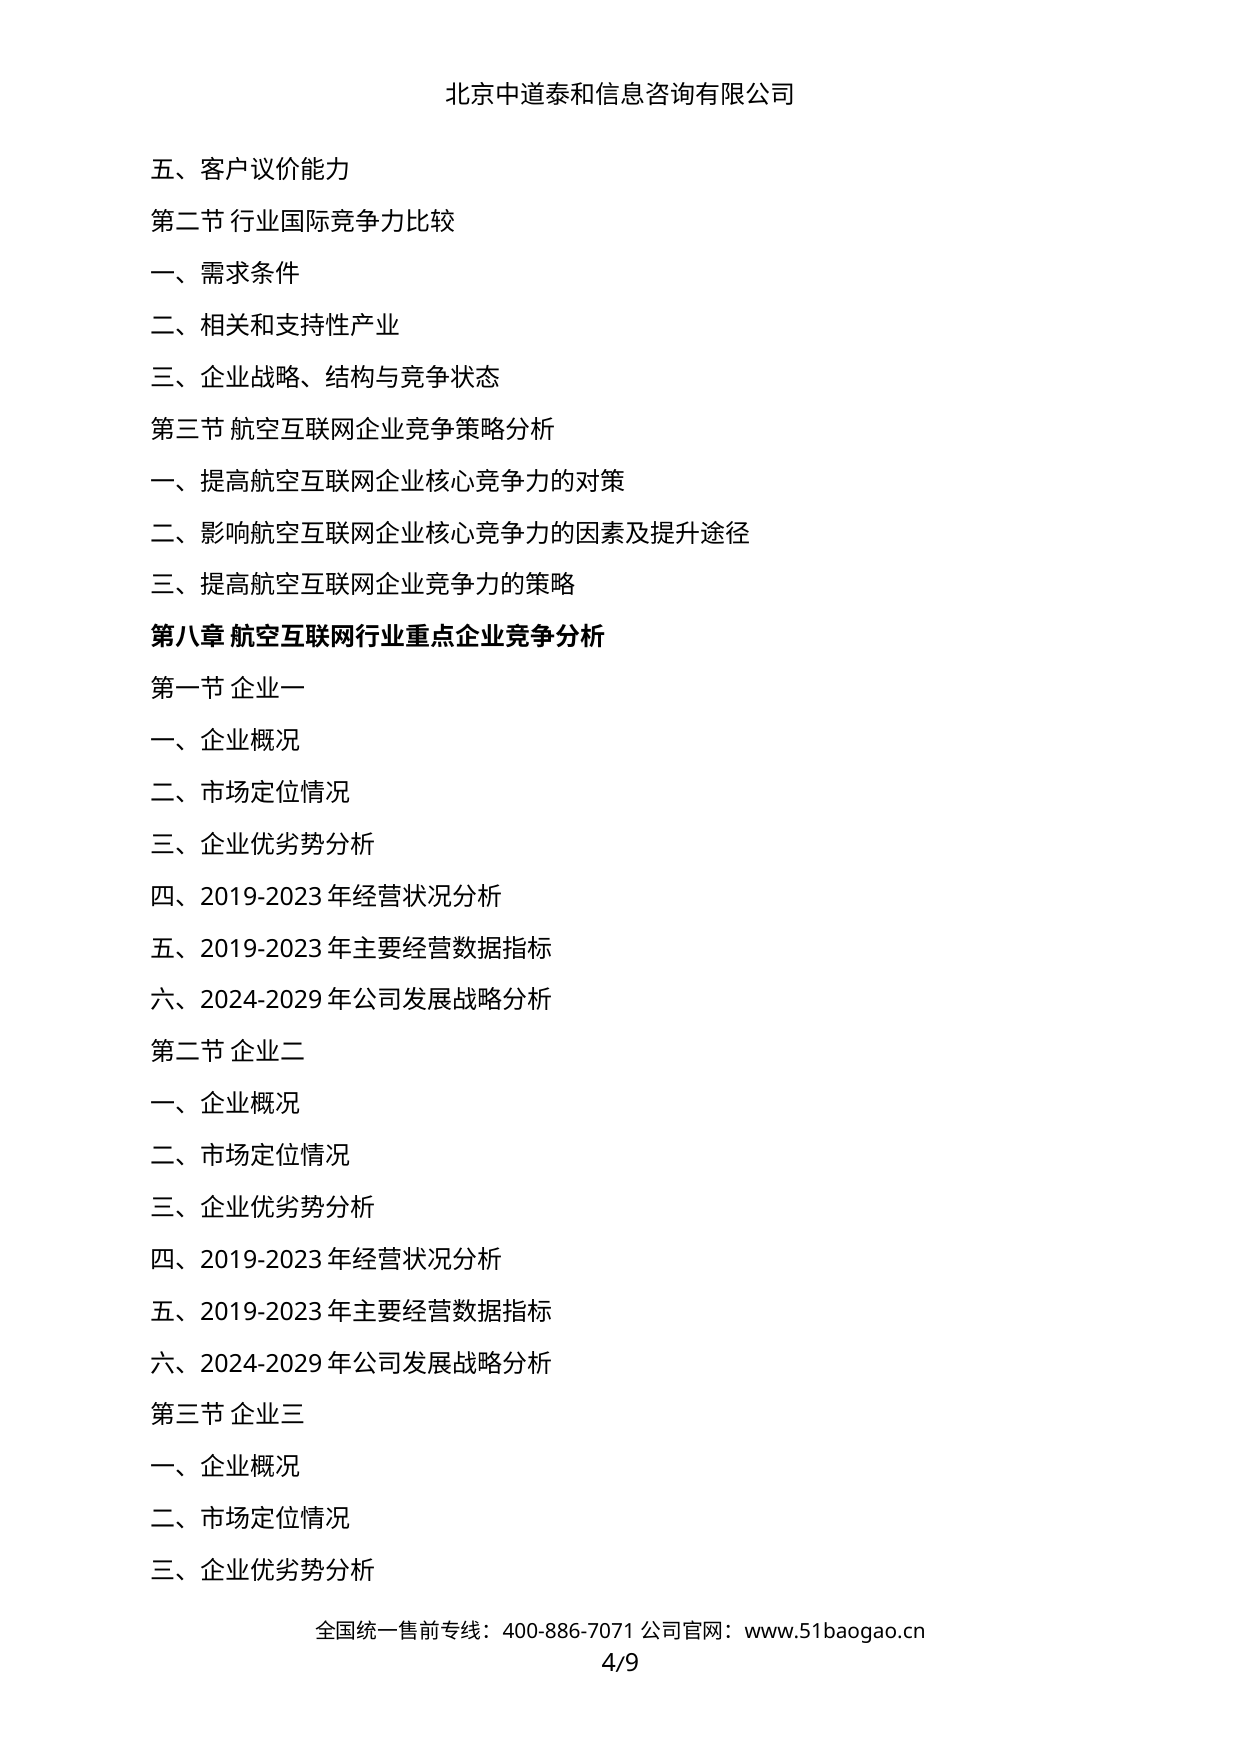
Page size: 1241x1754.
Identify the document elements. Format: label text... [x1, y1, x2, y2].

text 第三节 航空互联网企业竞争策略分析 [150, 409, 1090, 446]
text 一、提高航空互联网企业核心竞争力的对策 [150, 461, 1090, 497]
text 第二节 行业国际竞争力比较 [150, 202, 1090, 238]
text 三、企业战略、结构与竞争状态 [150, 357, 1090, 394]
text 二、市场定位情况 [150, 1136, 1090, 1172]
text 四、2019-2023年经营状况分析 [150, 876, 1090, 912]
text 三、企业优劣势分析 [150, 1187, 1090, 1224]
text 二、影响航空互联网企业核心竞争力的因素及提升途径 [150, 513, 1090, 549]
text 六、2024-2029年公司发展战略分析 [150, 1343, 1090, 1379]
text 六、2024-2029年公司发展战略分析 [150, 980, 1090, 1016]
text 五、2019-2023年主要经营数据指标 [150, 928, 1090, 964]
text 一、企业概况 [150, 1084, 1090, 1120]
text 第二节 企业二 [150, 1032, 1090, 1068]
text 五、客户议价能力 [150, 150, 1090, 186]
text 第八章 航空互联网行业重点企业竞争分析 [150, 617, 1090, 653]
text 一、企业概况 [150, 1447, 1090, 1483]
text 第一节 企业一 [150, 669, 1090, 705]
text 二、市场定位情况 [150, 1499, 1090, 1535]
text 一、需求条件 [150, 254, 1090, 290]
text 五、2019-2023年主要经营数据指标 [150, 1291, 1090, 1327]
text 三、提高航空互联网企业竞争力的策略 [150, 565, 1090, 601]
text 二、市场定位情况 [150, 772, 1090, 809]
text 一、企业概况 [150, 721, 1090, 757]
text 第三节 企业三 [150, 1395, 1090, 1431]
text 三、企业优劣势分析 [150, 1551, 1090, 1587]
text 四、2019-2023年经营状况分析 [150, 1239, 1090, 1276]
text 三、企业优劣势分析 [150, 824, 1090, 861]
text 二、相关和支持性产业 [150, 306, 1090, 342]
